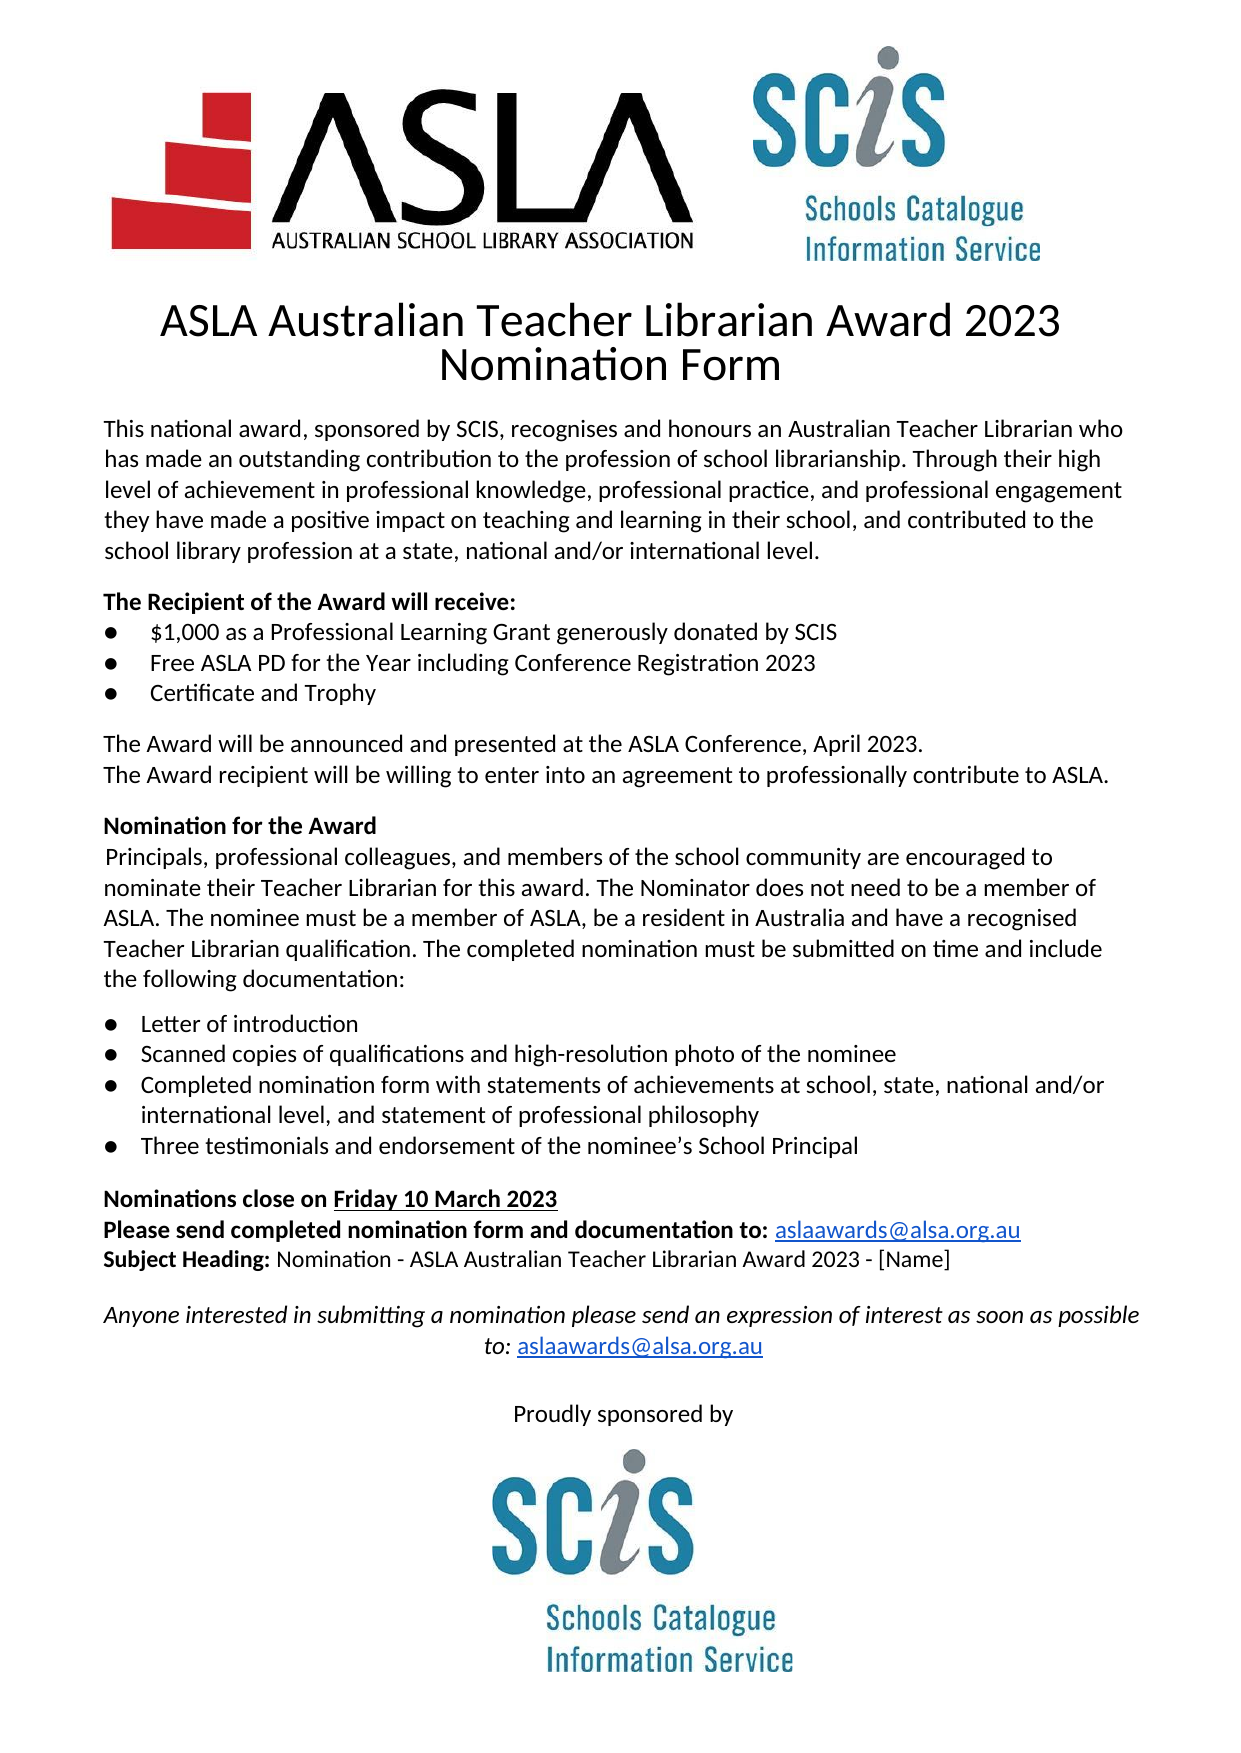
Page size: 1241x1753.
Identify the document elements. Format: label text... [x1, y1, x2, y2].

text ASLA Australian Teacher Librarian Award 2023 Nomination Form [104, 299, 1117, 393]
list Free ASLA PD for the Year including Conference Registration 2023 [103, 647, 1143, 678]
text Principals, professional colleagues, and members of the school community are encouraged to nominate their Teacher Librarian for this award. The Nominator does not need to be a member of ASLA. The nominee must be a member of ASLA, be a resident in Australia and have a recognised Teacher Librarian qualification. The completed nomination must be submitted on time and include the following documentation: [103, 842, 1113, 994]
text The Recipient of the Award will receive: [103, 586, 1143, 617]
list Three testimonials and endorsement of the nominee’s School Principal [103, 1130, 1143, 1161]
text The Award recipient will be willing to enter into an agreement to professionally contribute to ASLA. [103, 759, 1143, 789]
text This national award, sponsored by SCIS, recognises and honours an Australian Teacher Librarian who has made an outstanding contribution to the profession of school librarianship. Through their high level of achievement in professional knowledge, professional practice, and professional engagement they have made a positive impact on teaching and learning in their school, and contributed to the school library profession at a state, national and/or international level. [103, 413, 1127, 566]
list $1,000 as a Professional Learning Grant generously donated by SCIS [103, 617, 1143, 647]
list Completed nomination form with statements of achievements at school, state, national and/or international level, and statement of professional philosophy [103, 1069, 1143, 1130]
list Certificate and Trophy [103, 678, 1143, 708]
text Please send completed nomination form and documentation to: aslaawards@alsa.org.au [103, 1214, 1143, 1244]
list Scanned copies of qualifications and high-resolution photo of the nominee [103, 1039, 1143, 1069]
text Anyone interested in submitting a nomination please send an expression of interest as soon as possible to: aslaawards@alsa.org.au [103, 1299, 1143, 1360]
list Letter of introduction [103, 1008, 1143, 1039]
picture [70, 46, 1040, 261]
picture [492, 1449, 793, 1672]
text Proudly sponsored by [103, 1398, 1143, 1429]
text Nominations close on Friday 10 March 2023 [103, 1183, 1143, 1214]
text The Award will be announced and presented at the ASLA Conference, April 2023. [103, 728, 1143, 759]
text Nomination for the Award [103, 810, 1143, 840]
text Subject Heading: Nomination - ASLA Australian Teacher Librarian Award 2023 - [Name] [103, 1244, 1143, 1274]
